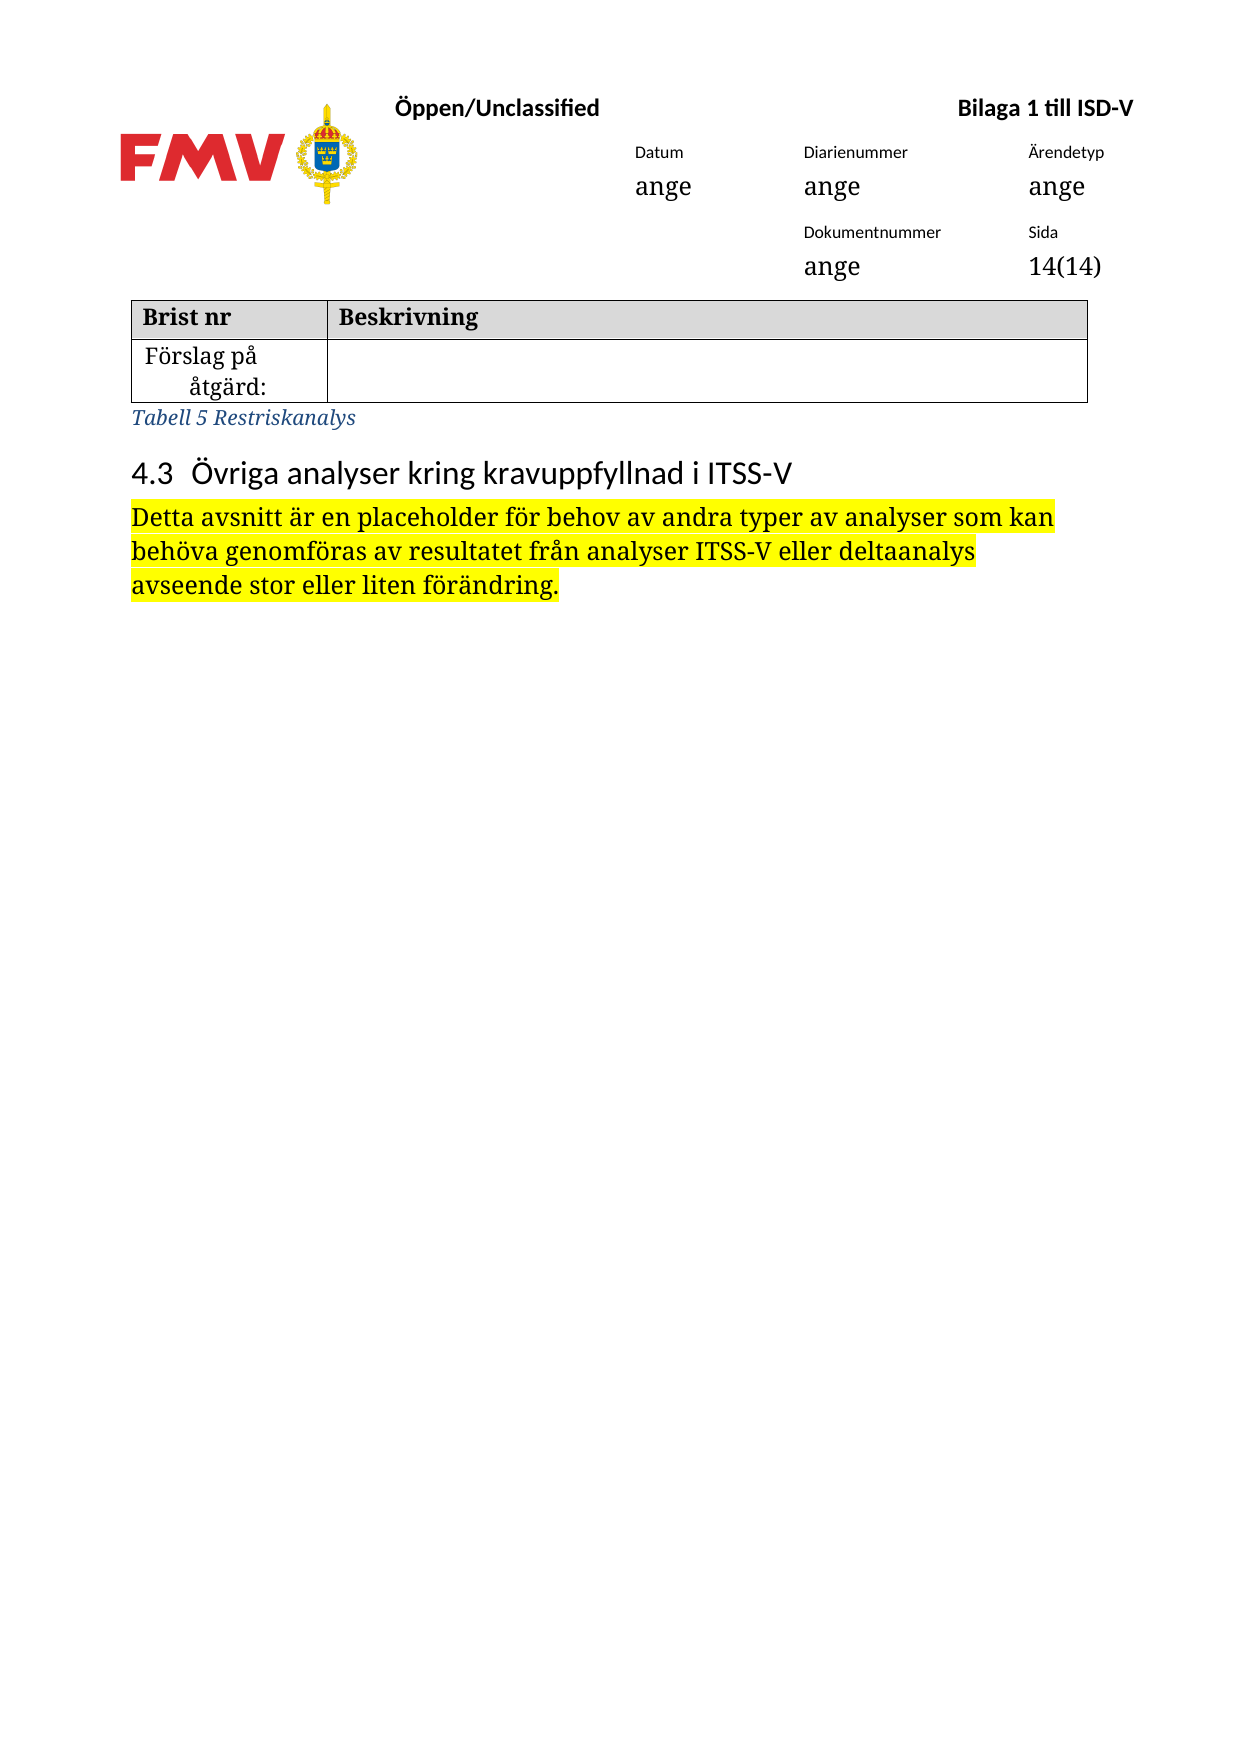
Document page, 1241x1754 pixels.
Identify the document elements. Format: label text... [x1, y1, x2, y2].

table_cell [328, 340, 1087, 402]
subtitle Övriga analyser kring kravuppfyllnad i ITSS-V [131, 452, 1087, 493]
text Detta avsnitt är en placeholder för behov av andra typer av analyser som kan behöva genomföras av resultatet från analyser ITSS-V eller deltaanalys avseende stor eller liten förändring. [131, 499, 1087, 602]
table_header Beskrivning [328, 301, 1087, 338]
table_header Brist nr [132, 301, 327, 338]
text Tabell 5 Restriskanalys [131, 403, 1087, 432]
table_cell Förslag på åtgärd: [132, 340, 327, 402]
